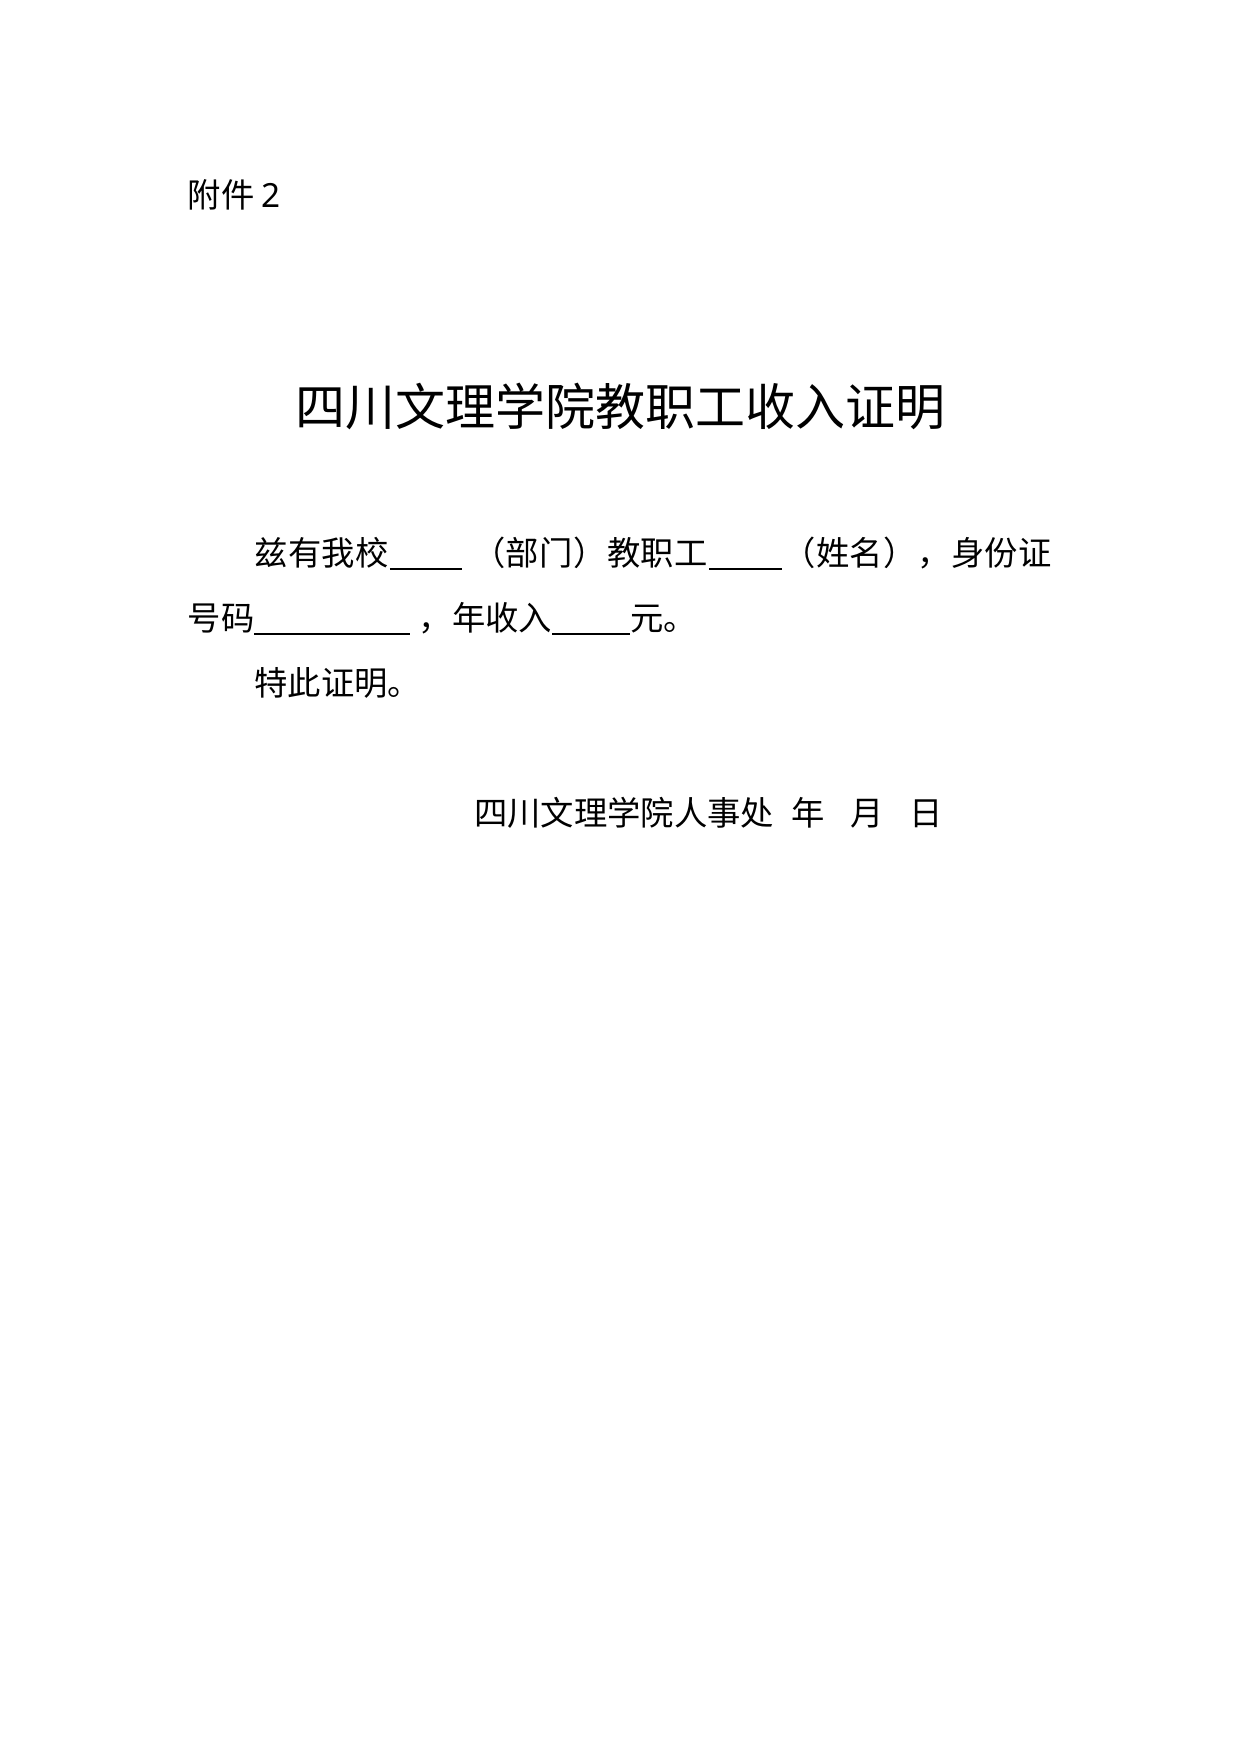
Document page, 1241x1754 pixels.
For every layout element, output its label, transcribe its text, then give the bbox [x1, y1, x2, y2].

text 特此证明。 [187, 649, 1053, 714]
text 附件2 [187, 162, 1053, 227]
text 四川文理学院人事处 年 月 日 [231, 779, 1053, 844]
text 兹有我校 （部门）教职工 （姓名），身份证号码 ，年收入 元。 [187, 519, 1053, 649]
text 四川文理学院教职工收入证明 [187, 357, 1053, 454]
